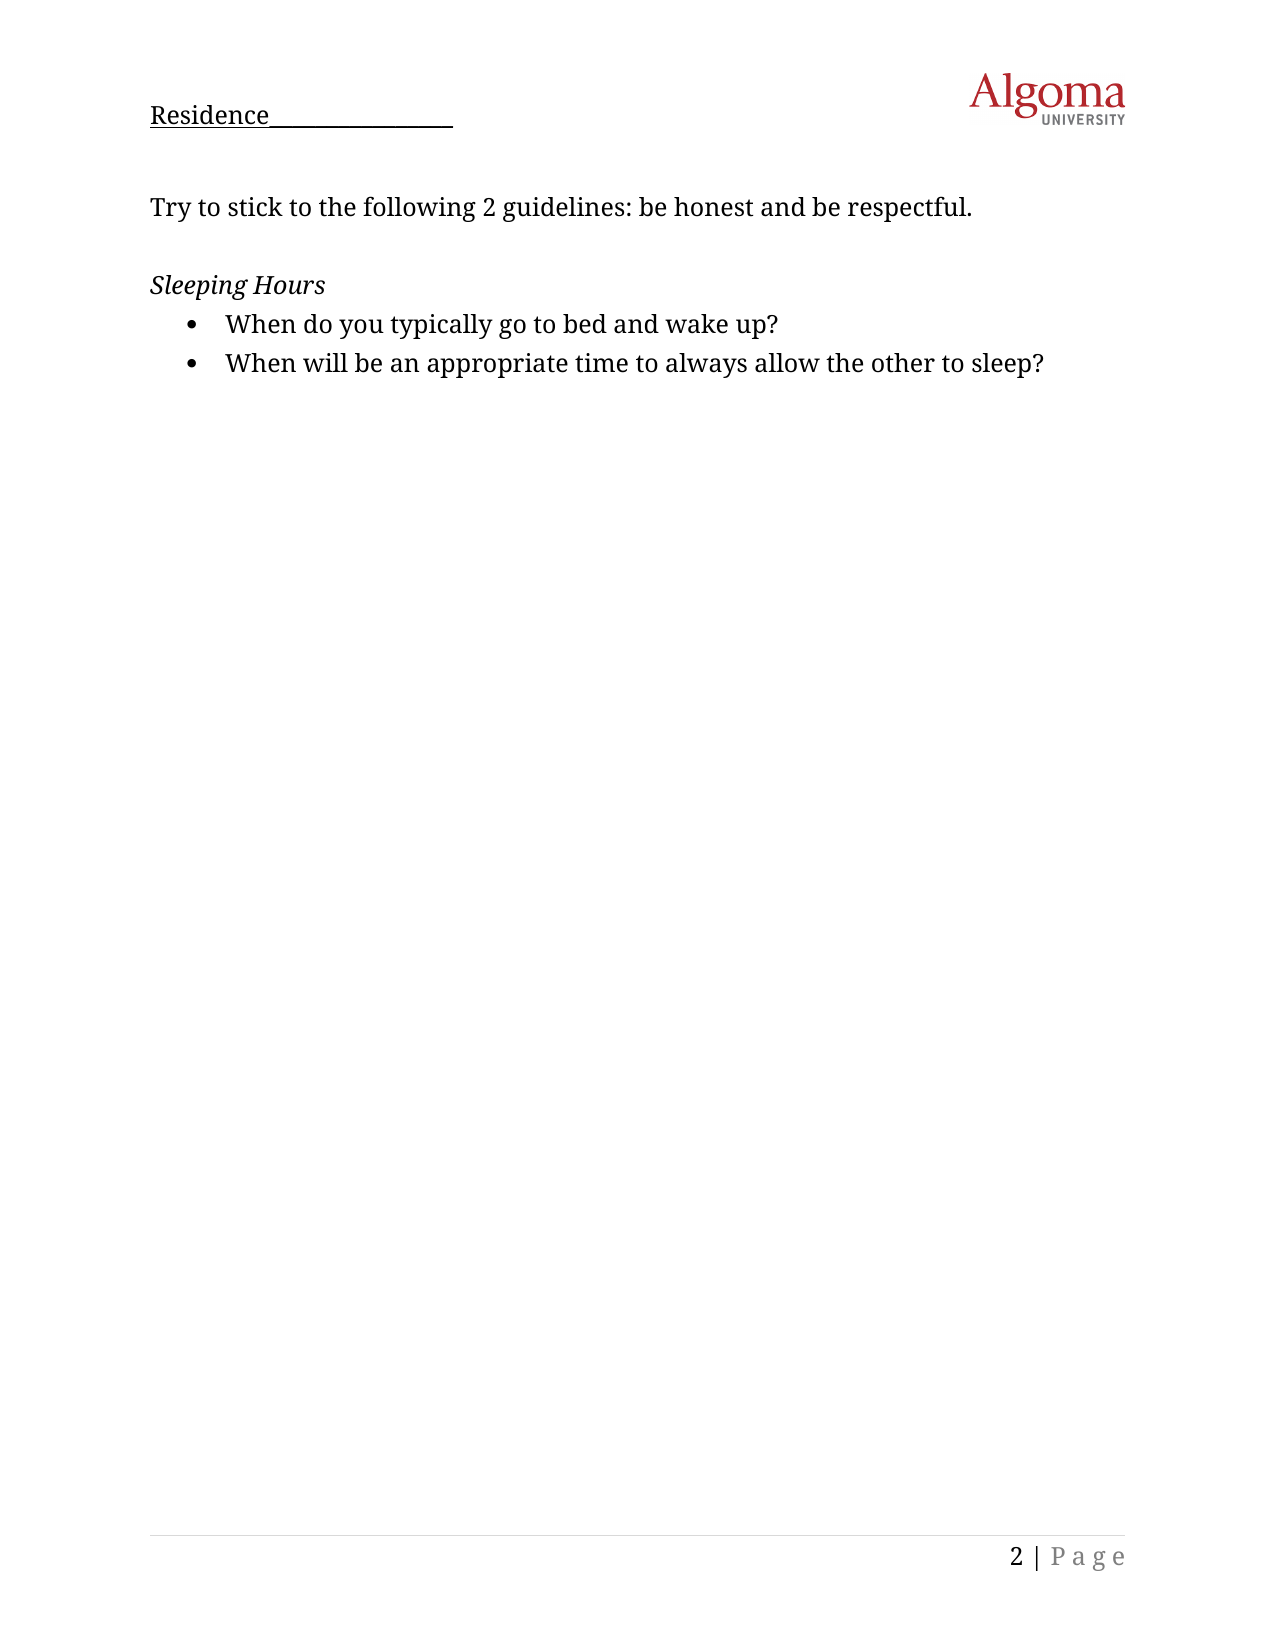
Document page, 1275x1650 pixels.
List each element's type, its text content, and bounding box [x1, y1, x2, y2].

list When do you typically go to bed and wake up? [187, 307, 1125, 341]
picture [969, 73, 1125, 125]
list When will be an appropriate time to always allow the other to sleep? [187, 346, 1125, 380]
text Try to stick to the following 2 guidelines: be honest and be respectful. [150, 189, 1125, 223]
text Sleeping Hours [150, 267, 1125, 302]
